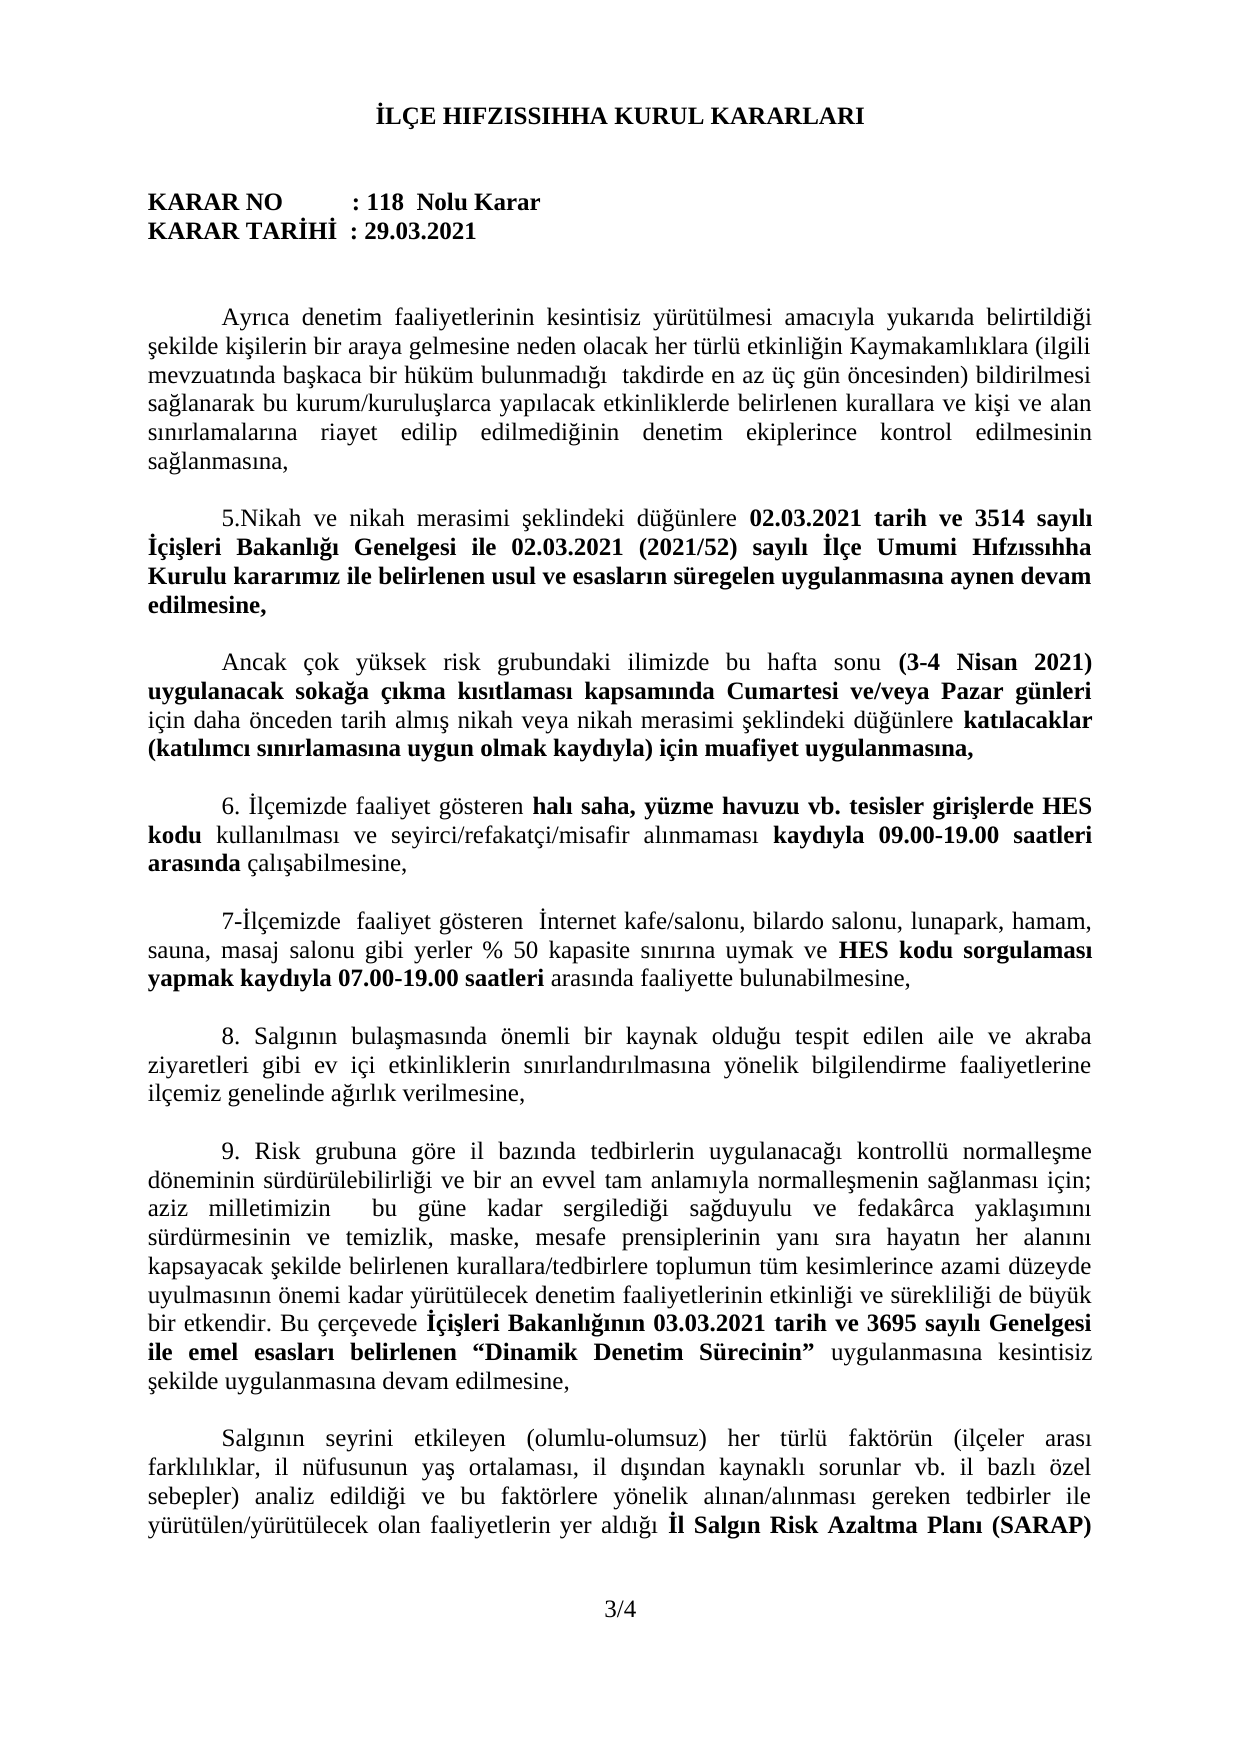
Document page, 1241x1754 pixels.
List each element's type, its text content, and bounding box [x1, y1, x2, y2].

text İLÇE HIFZISSIHHA KURUL KARARLARI [148, 101, 1092, 130]
text 7-İlçemizde faaliyet gösteren İnternet kafe/salonu, bilardo salonu, lunapark, hamam, sauna, masaj salonu gibi yerler % 50 kapasite sınırına uymak ve HES kodu sorgulaması yapmak kaydıyla 07.00-19.00 saatleri arasında faaliyette bulunabilmesine, [148, 906, 1092, 992]
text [148, 1423, 1092, 1538]
text 8. Salgının bulaşmasında önemli bir kaynak olduğu tespit edilen aile ve akraba ziyaretleri gibi ev içi etkinliklerin sınırlandırılmasına yönelik bilgilendirme faaliyetlerine ilçemiz genelinde ağırlık verilmesine, [148, 1021, 1092, 1107]
text Ancak çok yüksek risk grubundaki ilimizde bu hafta sonu (3-4 Nisan 2021) uygulanacak sokağa çıkma kısıtlaması kapsamında Cumartesi ve/veya Pazar günleri için daha önceden tarih almış nikah veya nikah merasimi şeklindeki düğünlere katılacaklar (katılımcı sınırlamasına uygun olmak kaydıyla) için muafiyet uygulanmasına, [148, 647, 1092, 762]
text KARAR TARİHİ : 29.03.2021 [148, 216, 1092, 245]
text Ayrıca denetim faaliyetlerinin kesintisiz yürütülmesi amacıyla yukarıda belirtildiği şekilde kişilerin bir araya gelmesine neden olacak her türlü etkinliğin Kaymakamlıklara (ilgili mevzuatında başkaca bir hüküm bulunmadığı takdirde en az üç gün öncesinden) bildirilmesi sağlanarak bu kurum/kuruluşlarca yapılacak etkinliklerde belirlenen kurallara ve kişi ve alan sınırlamalarına riayet edilip edilmediğinin denetim ekiplerince kontrol edilmesinin sağlanmasına, [148, 302, 1092, 475]
text 5.Nikah ve nikah merasimi şeklindeki düğünlere 02.03.2021 tarih ve 3514 sayılı İçişleri Bakanlığı Genelgesi ile 02.03.2021 (2021/52) sayılı İlçe Umumi Hıfzıssıhha Kurulu kararımız ile belirlenen usul ve esasların süregelen uygulanmasına aynen devam edilmesine, [148, 503, 1092, 618]
text 9. Risk grubuna göre il bazında tedbirlerin uygulanacağı kontrollü normalleşme döneminin sürdürülebilirliği ve bir an evvel tam anlamıyla normalleşmenin sağlanması için; aziz milletimizin bu güne kadar sergilediği sağduyulu ve fedakârca yaklaşımını sürdürmesinin ve temizlik, maske, mesafe prensiplerinin yanı sıra hayatın her alanını kapsayacak şekilde belirlenen kurallara/tedbirlere toplumun tüm kesimlerince azami düzeyde uyulmasının önemi kadar yürütülecek denetim faaliyetlerinin etkinliği ve sürekliliği de büyük bir etkendir. Bu çerçevede İçişleri Bakanlığının 03.03.2021 tarih ve 3695 sayılı Genelgesi ile emel esasları belirlenen “Dinamik Denetim Sürecinin” uygulanmasına kesintisiz şekilde uygulanmasına devam edilmesine, [148, 1136, 1092, 1395]
text KARAR NO : 118 Nolu Karar [148, 187, 1092, 216]
text 6. İlçemizde faaliyet gösteren halı saha, yüzme havuzu vb. tesisler girişlerde HES kodu kullanılması ve seyirci/refakatçi/misafir alınmaması kaydıyla 09.00-19.00 saatleri arasında çalışabilmesine, [148, 791, 1092, 877]
